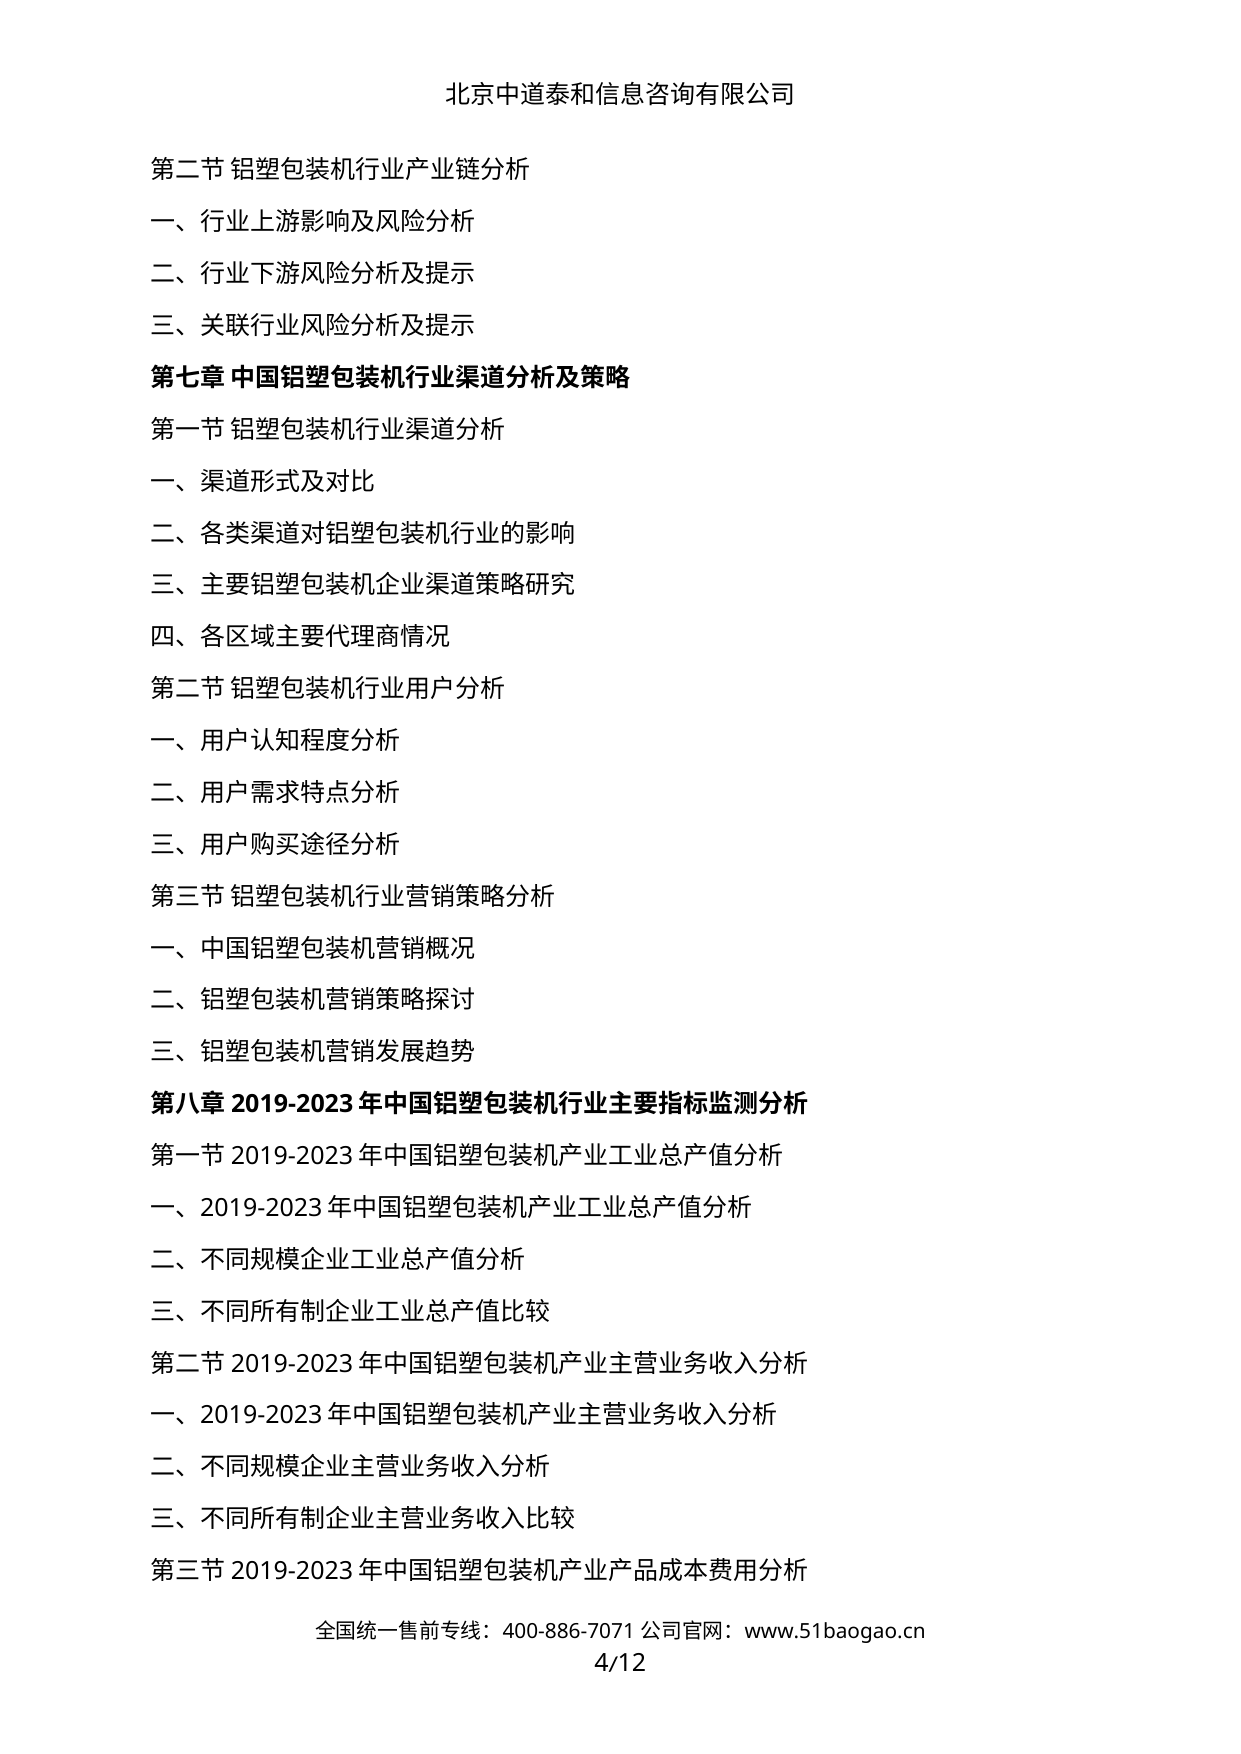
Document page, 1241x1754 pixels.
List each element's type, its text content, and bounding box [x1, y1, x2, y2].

text 一、用户认知程度分析 [150, 721, 1090, 757]
text 二、不同规模企业主营业务收入分析 [150, 1447, 1090, 1483]
text 第二节 铝塑包装机行业用户分析 [150, 669, 1090, 705]
text 二、用户需求特点分析 [150, 772, 1090, 809]
text 二、各类渠道对铝塑包装机行业的影响 [150, 513, 1090, 549]
text 一、行业上游影响及风险分析 [150, 202, 1090, 238]
text 二、行业下游风险分析及提示 [150, 254, 1090, 290]
text 三、不同所有制企业工业总产值比较 [150, 1291, 1090, 1327]
text 一、2019-2023年中国铝塑包装机产业工业总产值分析 [150, 1187, 1090, 1224]
text 第一节 铝塑包装机行业渠道分析 [150, 409, 1090, 446]
text 第二节 2019-2023年中国铝塑包装机产业主营业务收入分析 [150, 1343, 1090, 1379]
text 第一节 2019-2023年中国铝塑包装机产业工业总产值分析 [150, 1136, 1090, 1172]
text 二、铝塑包装机营销策略探讨 [150, 980, 1090, 1016]
text 三、主要铝塑包装机企业渠道策略研究 [150, 565, 1090, 601]
text 一、中国铝塑包装机营销概况 [150, 928, 1090, 964]
text 第二节 铝塑包装机行业产业链分析 [150, 150, 1090, 186]
text 三、关联行业风险分析及提示 [150, 306, 1090, 342]
text 三、铝塑包装机营销发展趋势 [150, 1032, 1090, 1068]
text 第七章 中国铝塑包装机行业渠道分析及策略 [150, 357, 1090, 394]
text 一、渠道形式及对比 [150, 461, 1090, 497]
text 三、不同所有制企业主营业务收入比较 [150, 1499, 1090, 1535]
text 一、2019-2023年中国铝塑包装机产业主营业务收入分析 [150, 1395, 1090, 1431]
text 第八章 2019-2023年中国铝塑包装机行业主要指标监测分析 [150, 1084, 1090, 1120]
text 第三节 铝塑包装机行业营销策略分析 [150, 876, 1090, 912]
text 三、用户购买途径分析 [150, 824, 1090, 861]
text 四、各区域主要代理商情况 [150, 617, 1090, 653]
text 第三节 2019-2023年中国铝塑包装机产业产品成本费用分析 [150, 1551, 1090, 1587]
text 二、不同规模企业工业总产值分析 [150, 1239, 1090, 1276]
